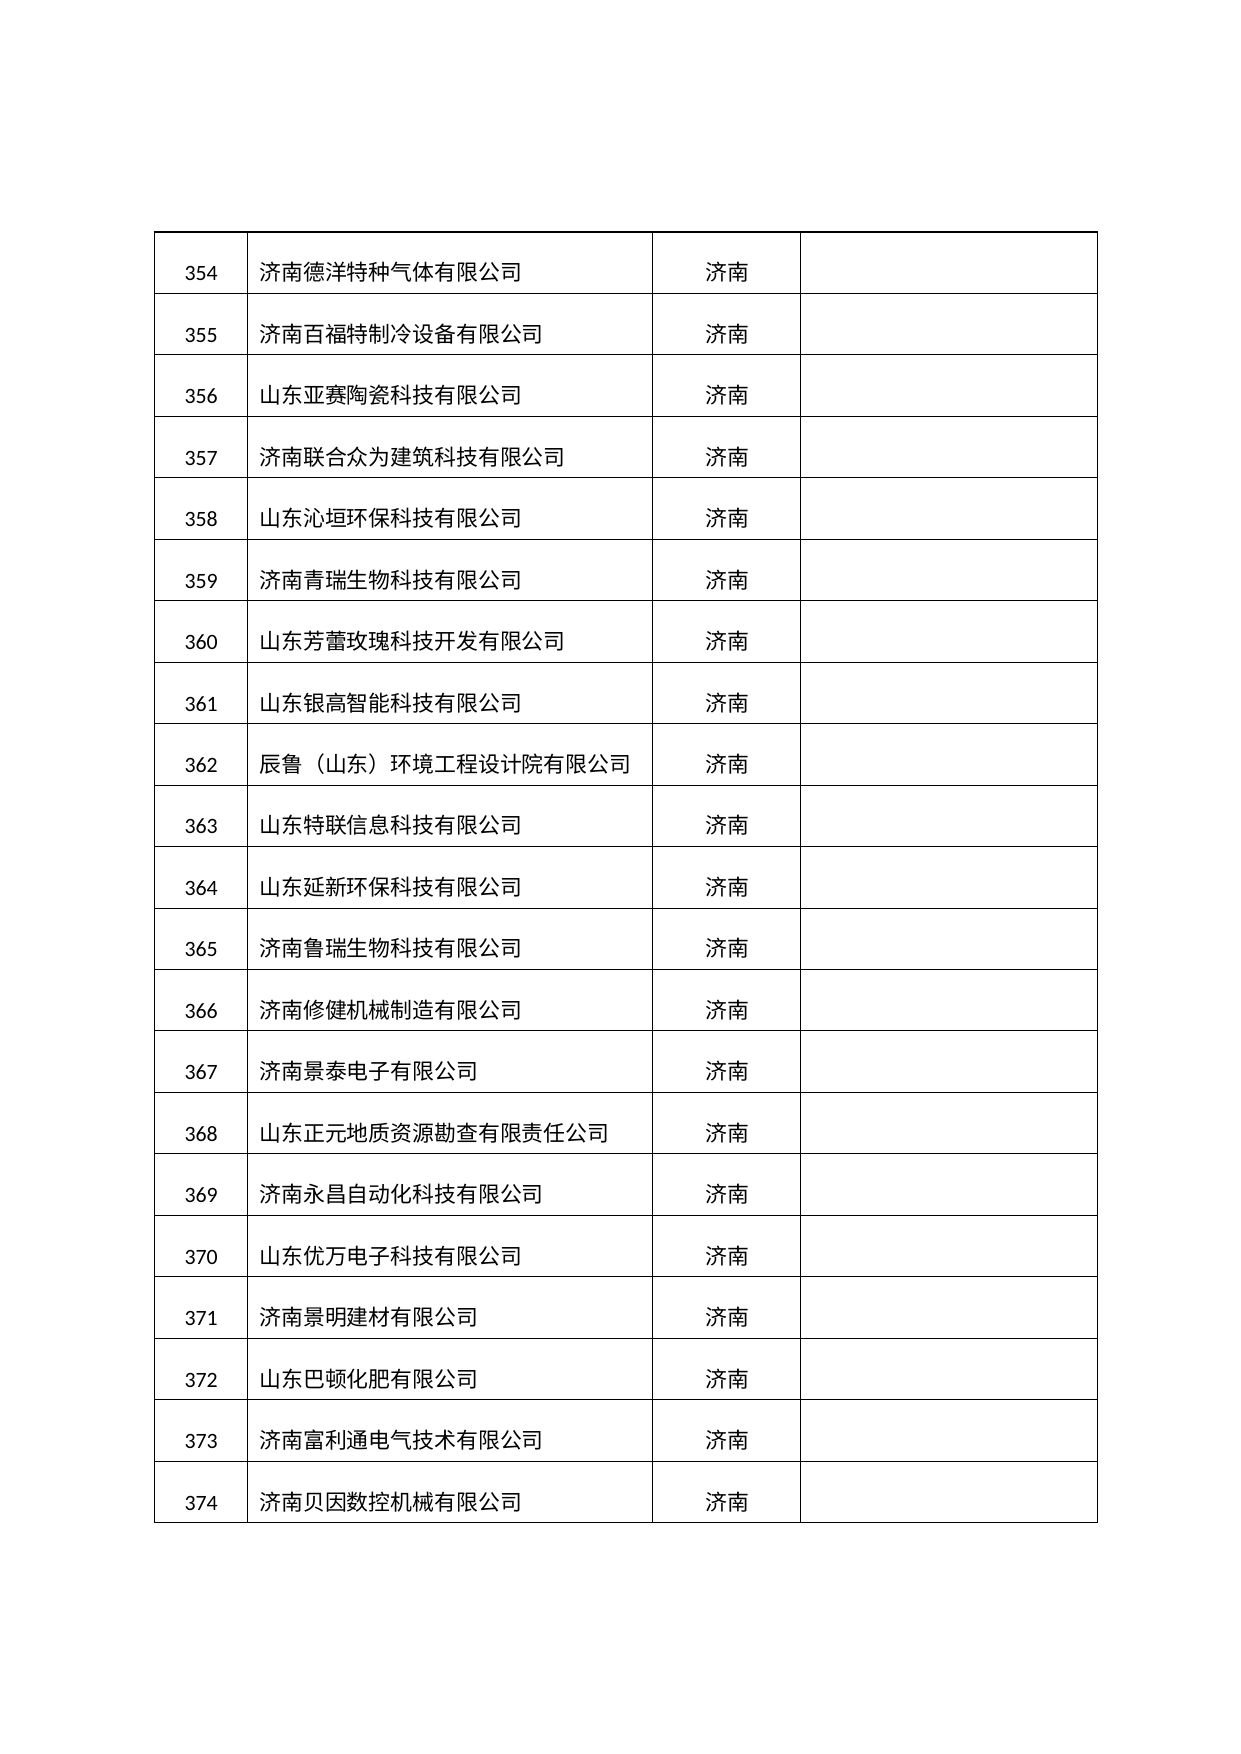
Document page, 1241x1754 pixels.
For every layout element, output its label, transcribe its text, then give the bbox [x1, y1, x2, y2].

table_cell [801, 724, 1097, 784]
table_cell [801, 355, 1097, 416]
table_cell 山东正元地质资源勘查有限责任公司 [248, 1093, 652, 1153]
table_cell 济南 [653, 663, 800, 723]
table_cell 368 [155, 1093, 247, 1153]
table_cell [801, 1462, 1097, 1522]
table_cell 山东优万电子科技有限公司 [248, 1216, 652, 1276]
table_cell [801, 663, 1097, 723]
table_cell [801, 909, 1097, 969]
table_cell [801, 1093, 1097, 1153]
table_cell 济南 [653, 294, 800, 354]
table_cell 367 [155, 1031, 247, 1092]
table_cell 济南永昌自动化科技有限公司 [248, 1154, 652, 1215]
table_cell 山东延新环保科技有限公司 [248, 847, 652, 907]
table_cell 山东亚赛陶瓷科技有限公司 [248, 355, 652, 416]
table_cell 济南 [653, 478, 800, 539]
table_cell 济南 [653, 1400, 800, 1461]
table_cell 济南 [653, 1154, 800, 1215]
table_cell 362 [155, 724, 247, 784]
table_cell 355 [155, 294, 247, 354]
table_cell 358 [155, 478, 247, 539]
table_cell 济南 [653, 601, 800, 662]
table_cell 济南 [653, 909, 800, 969]
table_cell [801, 1154, 1097, 1215]
table_cell 356 [155, 355, 247, 416]
table_cell 371 [155, 1277, 247, 1338]
table_cell 济南 [653, 970, 800, 1030]
table_cell 山东银高智能科技有限公司 [248, 663, 652, 723]
table_cell 济南贝因数控机械有限公司 [248, 1462, 652, 1522]
table_cell 373 [155, 1400, 247, 1461]
table_cell 济南 [653, 1339, 800, 1399]
table_cell [801, 847, 1097, 907]
table_cell 济南富利通电气技术有限公司 [248, 1400, 652, 1461]
table_cell [801, 478, 1097, 539]
table_cell [801, 294, 1097, 354]
table_cell 济南 [653, 417, 800, 477]
table_cell 365 [155, 909, 247, 969]
table_cell 山东巴顿化肥有限公司 [248, 1339, 652, 1399]
table_cell 360 [155, 601, 247, 662]
table_cell 济南 [653, 1093, 800, 1153]
table_cell 361 [155, 663, 247, 723]
table_cell 济南鲁瑞生物科技有限公司 [248, 909, 652, 969]
table_cell 357 [155, 417, 247, 477]
table_cell 山东沁垣环保科技有限公司 [248, 478, 652, 539]
table_cell 济南 [653, 724, 800, 784]
table_cell 济南 [653, 540, 800, 600]
table_cell [801, 233, 1097, 293]
table_cell [801, 1400, 1097, 1461]
table_cell 354 [155, 233, 247, 293]
table_cell [801, 1216, 1097, 1276]
table_cell 364 [155, 847, 247, 907]
table_cell 济南 [653, 355, 800, 416]
table_cell 山东特联信息科技有限公司 [248, 786, 652, 846]
table_cell 辰鲁（山东）环境工程设计院有限公司 [248, 724, 652, 784]
table_cell 374 [155, 1462, 247, 1522]
table_cell 济南景泰电子有限公司 [248, 1031, 652, 1092]
table_cell 369 [155, 1154, 247, 1215]
table_cell 济南修健机械制造有限公司 [248, 970, 652, 1030]
table_cell 济南 [653, 1216, 800, 1276]
table_cell [801, 1031, 1097, 1092]
table_cell [801, 417, 1097, 477]
table_cell 370 [155, 1216, 247, 1276]
table_cell 366 [155, 970, 247, 1030]
table_cell 济南百福特制冷设备有限公司 [248, 294, 652, 354]
table_cell 济南景明建材有限公司 [248, 1277, 652, 1338]
table_cell 济南 [653, 233, 800, 293]
table_cell 济南 [653, 786, 800, 846]
table_cell 济南德洋特种气体有限公司 [248, 233, 652, 293]
table_cell 372 [155, 1339, 247, 1399]
table_cell 济南联合众为建筑科技有限公司 [248, 417, 652, 477]
table_cell [801, 786, 1097, 846]
table_cell 济南 [653, 1277, 800, 1338]
table_cell [801, 1339, 1097, 1399]
table_cell [801, 970, 1097, 1030]
table_cell 济南青瑞生物科技有限公司 [248, 540, 652, 600]
table_cell 济南 [653, 1031, 800, 1092]
table_cell [801, 540, 1097, 600]
table_cell 济南 [653, 847, 800, 907]
table_cell 363 [155, 786, 247, 846]
table_cell [801, 601, 1097, 662]
table_cell 济南 [653, 1462, 800, 1522]
table_cell 359 [155, 540, 247, 600]
table_cell 山东芳蕾玫瑰科技开发有限公司 [248, 601, 652, 662]
table_cell [801, 1277, 1097, 1338]
